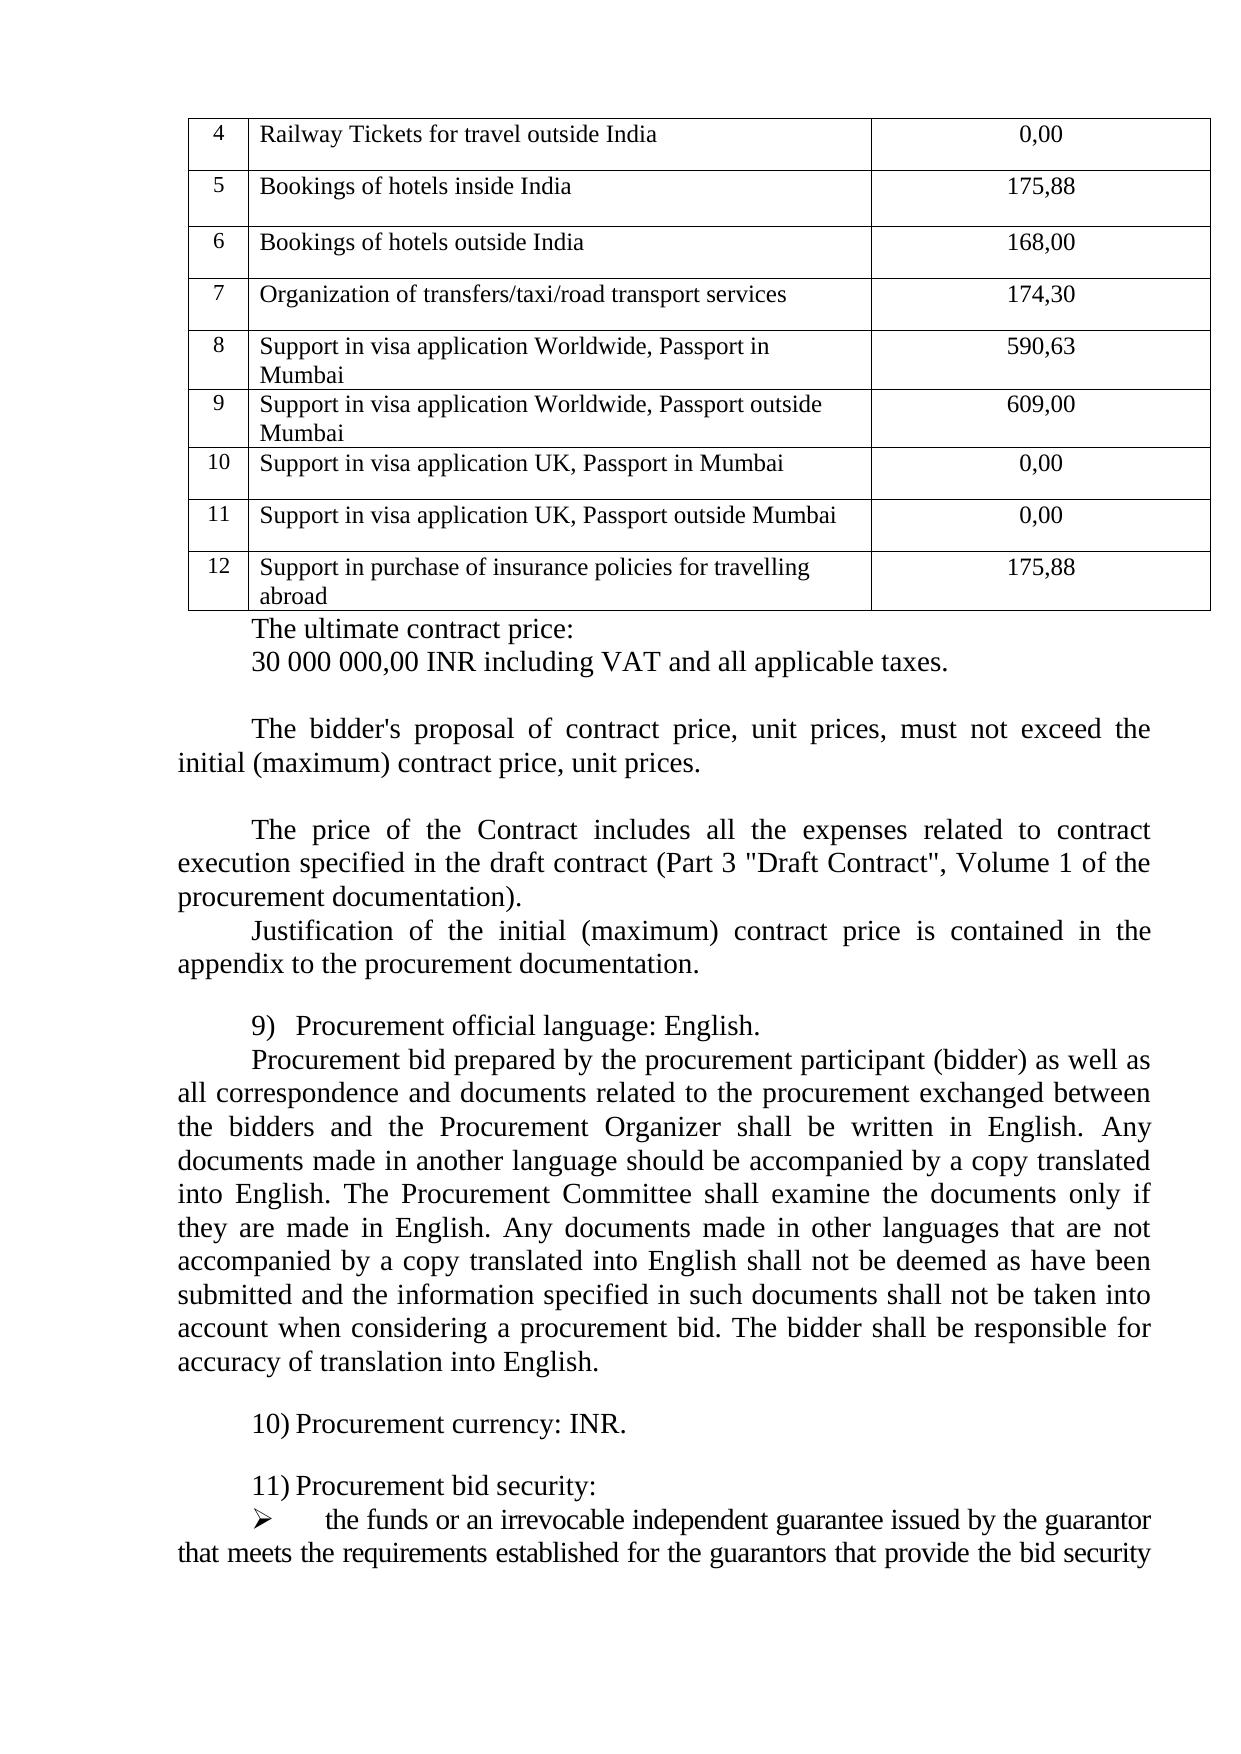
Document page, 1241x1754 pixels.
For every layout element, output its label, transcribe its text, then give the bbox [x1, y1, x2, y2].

table_cell 590,63 [872, 331, 1210, 388]
table_cell 6 [189, 227, 248, 278]
table_cell 8 [189, 331, 248, 388]
table_cell Support in visa application Worldwide, Passport outside Mumbai [249, 390, 871, 447]
table_cell 168,00 [872, 227, 1210, 278]
table_cell 5 [189, 171, 248, 226]
table_cell Organization of transfers/taxi/road transport services [249, 279, 871, 330]
table_cell 175,88 [872, 171, 1210, 226]
text The price of the Contract includes all the expenses related to contract execution specified in the draft contract (Part 3 "Draft Contract", Volume 1 of the procurement documentation). [177, 812, 1152, 913]
table_cell Support in visa application UK, Passport outside Mumbai [249, 500, 871, 551]
text The bidder's proposal of contract price, unit prices, must not exceed the initial (maximum) contract price, unit prices. [177, 711, 1152, 778]
text 30 000 000,00 INR including VAT and all applicable taxes. [177, 644, 1152, 678]
table_cell 7 [189, 279, 248, 330]
table_cell Bookings of hotels outside India [249, 227, 871, 278]
table_cell 175,88 [872, 552, 1210, 610]
text Justification of the initial (maximum) contract price is contained in the appendix to the procurement documentation. [177, 913, 1152, 980]
list The ultimate contract price: [251, 611, 1152, 644]
text Procurement bid prepared by the procurement participant (bidder) as well as all correspondence and documents related to the procurement exchanged between the bidders and the Procurement Organizer shall be written in English. Any documents made in another language should be accompanied by a copy translated into English. The Procurement Committee shall examine the documents only if they are made in English. Any documents made in other languages that are not accompanied by a copy translated into English shall not be deemed as have been submitted and the information specified in such documents shall not be taken into account when considering a procurement bid. The bidder shall be responsible for accuracy of translation into English. [177, 1042, 1152, 1377]
table_cell 10 [189, 448, 248, 499]
table_cell 11 [189, 500, 248, 551]
table_cell 0,00 [872, 119, 1210, 170]
table_cell Support in purchase of insurance policies for travelling abroad [249, 552, 871, 610]
list Procurement bid security: [177, 1468, 1152, 1502]
list Procurement currency: INR. [177, 1406, 1152, 1440]
table_cell 4 [189, 119, 248, 170]
table_cell 0,00 [872, 448, 1210, 499]
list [177, 1502, 1152, 1569]
table_cell Support in visa application Worldwide, Passport in Mumbai [249, 331, 871, 388]
list Procurement official language: English. [177, 1008, 1152, 1042]
table_cell Bookings of hotels inside India [249, 171, 871, 226]
table_cell Railway Tickets for travel outside India [249, 119, 871, 170]
table_cell Support in visa application UK, Passport in Mumbai [249, 448, 871, 499]
table_cell 609,00 [872, 390, 1210, 447]
table_cell 9 [189, 390, 248, 447]
table_cell 0,00 [872, 500, 1210, 551]
table_cell 12 [189, 552, 248, 610]
table_cell 174,30 [872, 279, 1210, 330]
